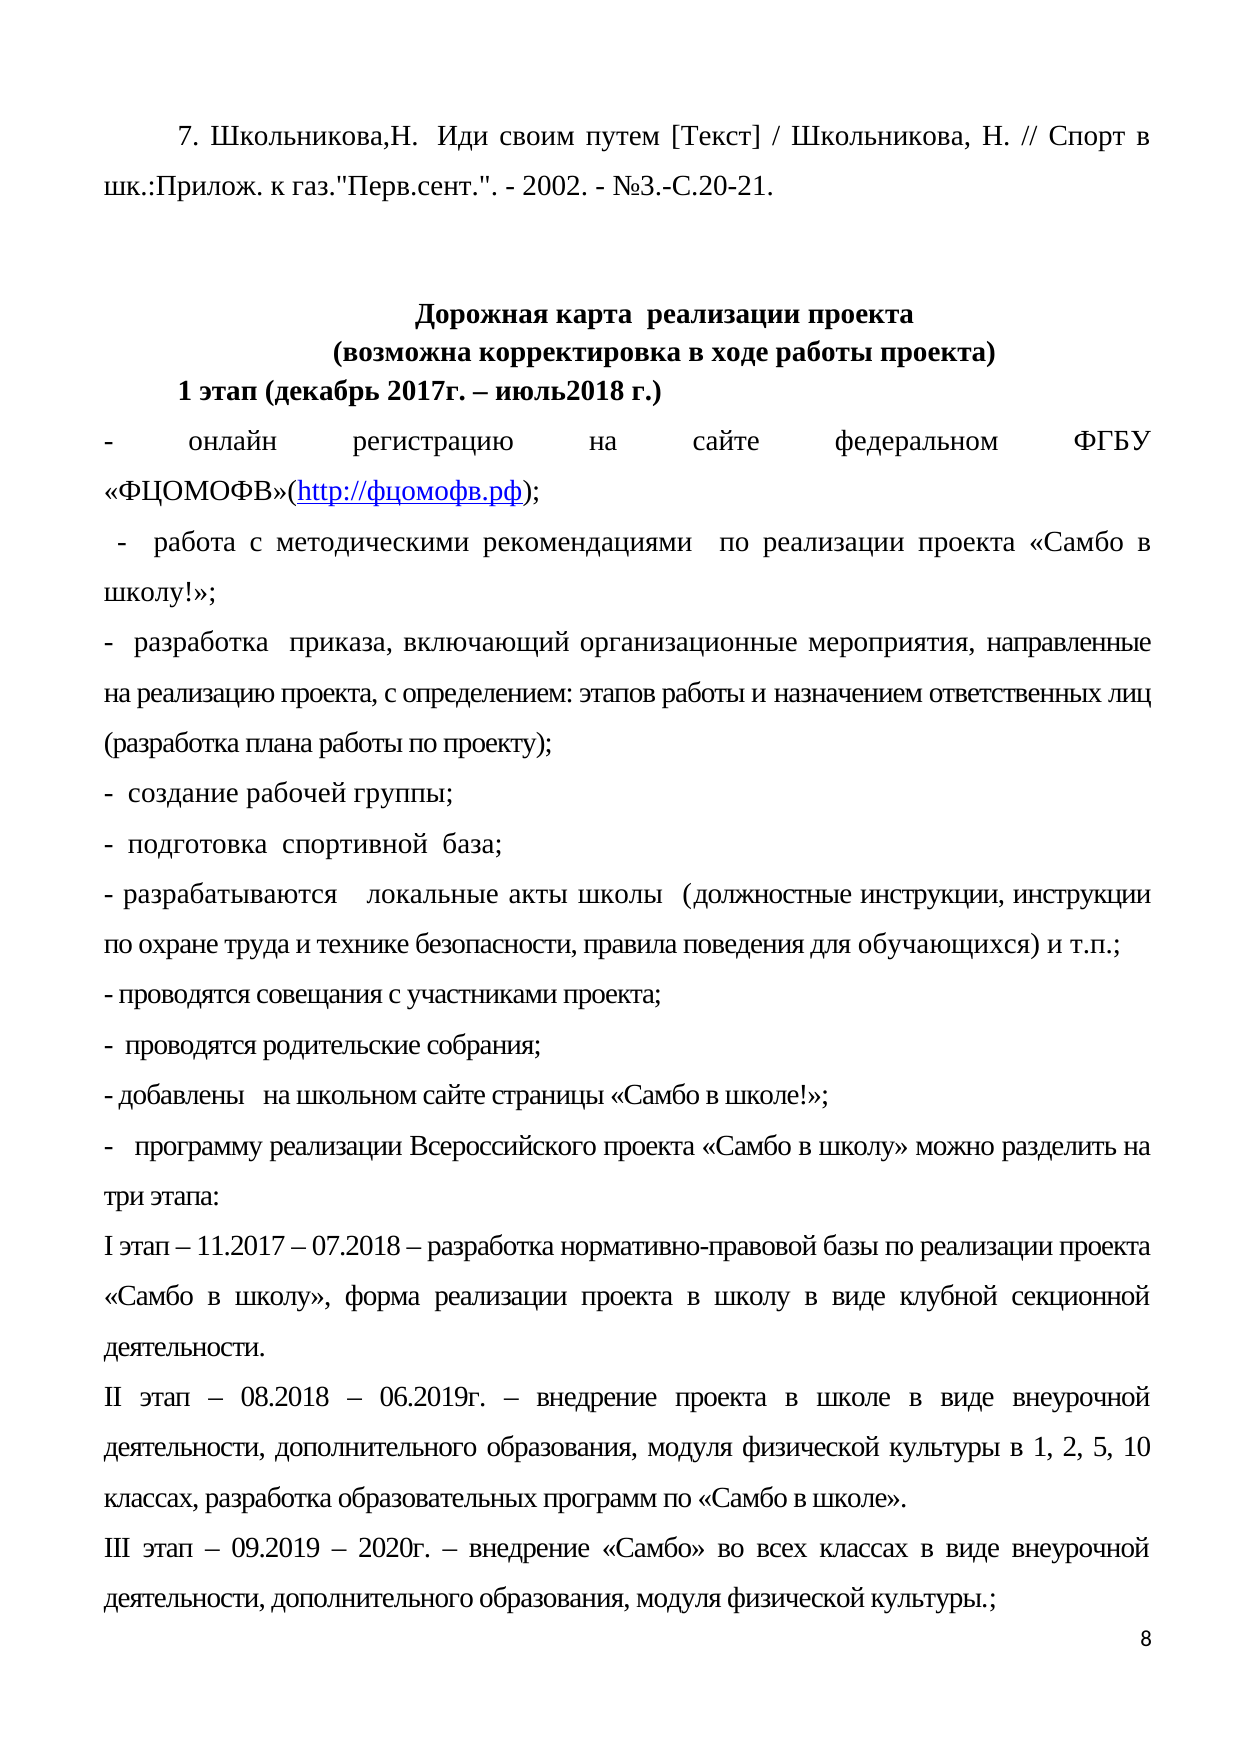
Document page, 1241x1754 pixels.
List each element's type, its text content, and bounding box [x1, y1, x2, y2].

text Дорожная карта реализации проекта [103, 296, 1152, 329]
text - добавлены на школьном сайте страницы «Самбо в школе!»; [103, 1077, 1152, 1111]
text - разработка приказа, включающий организационные мероприятия, направленные на реализацию проекта, с определением: этапов работы и назначением ответственных лиц (разработка плана работы по проекту); [103, 624, 1152, 759]
text (возможна корректировка в ходе работы проекта) [103, 334, 1152, 368]
text 1 этап (декабрь 2017г. – июль2018 г.) [103, 373, 1152, 406]
text - проводятся родительские собрания; [103, 1027, 1152, 1061]
text - подготовка спортивной база; [103, 826, 1152, 859]
text - создание рабочей группы; [103, 775, 1152, 809]
text 7. Школьникова,Н. Иди своим путем [Текст] / Школьникова, Н. // Спорт в шк.:Прилож. к газ."Перв.сент.". - 2002. - №3.-С.20-21. [103, 118, 1152, 202]
text - разрабатываются локальные акты школы (должностные инструкции, инструкции по охране труда и технике безопасности, правила поведения для обучающихся) и т.п.; [103, 876, 1152, 960]
text I этап – 11.2017 – 07.2018 – разработка нормативно-правовой базы по реализации проекта «Самбо в школу», форма реализации проекта в школу в виде клубной секционной деятельности. [103, 1228, 1152, 1362]
text - проводятся совещания с участниками проекта; [103, 977, 1152, 1010]
text III этап – 09.2019 – 2020г. – внедрение «Самбо» во всех классах в виде внеурочной деятельности, дополнительного образования, модуля физической культуры.; [103, 1530, 1152, 1614]
text - онлайн регистрацию на сайте федеральном ФГБУ «ФЦОМОФВ»(http://фцомофв.рф); [103, 423, 1152, 507]
text II этап – 08.2018 – 06.2019г. – внедрение проекта в школе в виде внеурочной деятельности, дополнительного образования, модуля физической культуры в 1, 2, 5, 10 классах, разработка образовательных программ по «Самбо в школе». [103, 1379, 1152, 1513]
text - работа с методическими рекомендациями по реализации проекта «Самбо в школу!»; [103, 524, 1152, 608]
text - программу реализации Всероссийского проекта «Самбо в школу» можно разделить на три этапа: [103, 1128, 1152, 1211]
